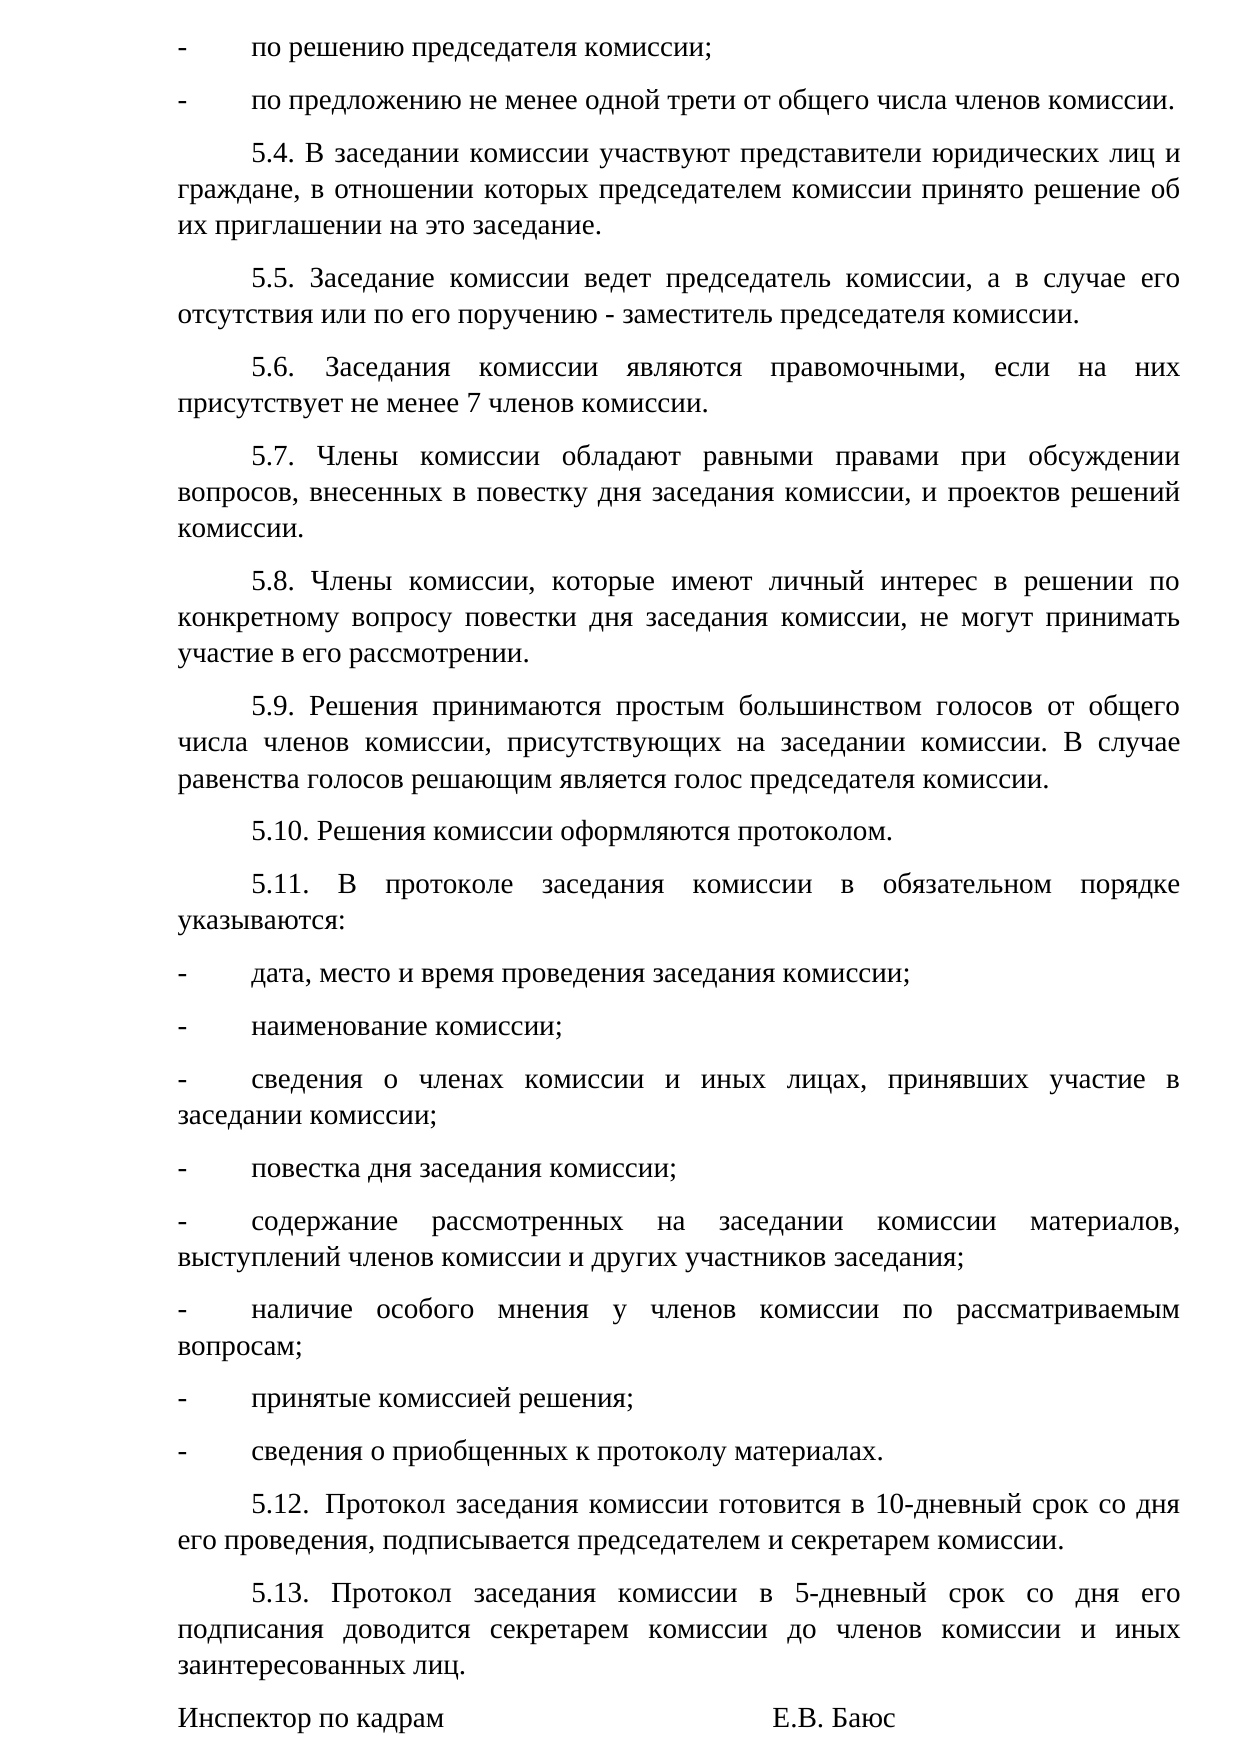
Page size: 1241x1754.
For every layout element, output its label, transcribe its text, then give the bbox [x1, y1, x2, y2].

text 5.9. Решения принимаются простым большинством голосов от общего числа членов комиссии, присутствующих на заседании комиссии. В случае равенства голосов решающим является голос председателя комиссии. [177, 688, 1181, 794]
text - содержание рассмотренных на заседании комиссии материалов, выступлений членов комиссии и других участников заседания; [177, 1203, 1181, 1272]
text 5.8. Члены комиссии, которые имеют личный интерес в решении по конкретному вопросу повестки дня заседания комиссии, не могут принимать участие в его рассмотрении. [177, 563, 1181, 669]
text 5.10. Решения комиссии оформляются протоколом. [177, 813, 1181, 847]
text 5.6. Заседания комиссии являются правомочными, если на них присутствует не менее 7 членов комиссии. [177, 349, 1181, 419]
text - принятые комиссией решения; [177, 1381, 1181, 1414]
text - дата, место и время проведения заседания комиссии; [177, 955, 1181, 989]
text - повестка дня заседания комиссии; [177, 1150, 1181, 1183]
text - по решению председателя комиссии; [177, 29, 1181, 63]
text - по предложению не менее одной трети от общего числа членов комиссии. [177, 82, 1181, 116]
text 5.12. Протокол заседания комиссии готовится в 10-дневный срок со дня его проведения, подписывается председателем и секретарем комиссии. [177, 1486, 1181, 1556]
text Инспектор по кадрам Е.В. Баюс [177, 1700, 1181, 1734]
text 5.4. В заседании комиссии участвуют представители юридических лиц и граждане, в отношении которых председателем комиссии принято решение об их приглашении на это заседание. [177, 135, 1181, 241]
text - сведения о членах комиссии и иных лицах, принявших участие в заседании комиссии; [177, 1061, 1181, 1131]
text 5.11. В протоколе заседания комиссии в обязательном порядке указываются: [177, 866, 1181, 936]
text - наличие особого мнения у членов комиссии по рассматриваемым вопросам; [177, 1292, 1181, 1361]
text 5.5. Заседание комиссии ведет председатель комиссии, а в случае его отсутствия или по его поручению - заместитель председателя комиссии. [177, 260, 1181, 330]
text - наименование комиссии; [177, 1008, 1181, 1042]
text 5.13. Протокол заседания комиссии в 5-дневный срок со дня его подписания доводится секретарем комиссии до членов комиссии и иных заинтересованных лиц. [177, 1575, 1181, 1681]
text - сведения о приобщенных к протоколу материалах. [177, 1433, 1181, 1467]
text 5.7. Члены комиссии обладают равными правами при обсуждении вопросов, внесенных в повестку дня заседания комиссии, и проектов решений комиссии. [177, 438, 1181, 544]
